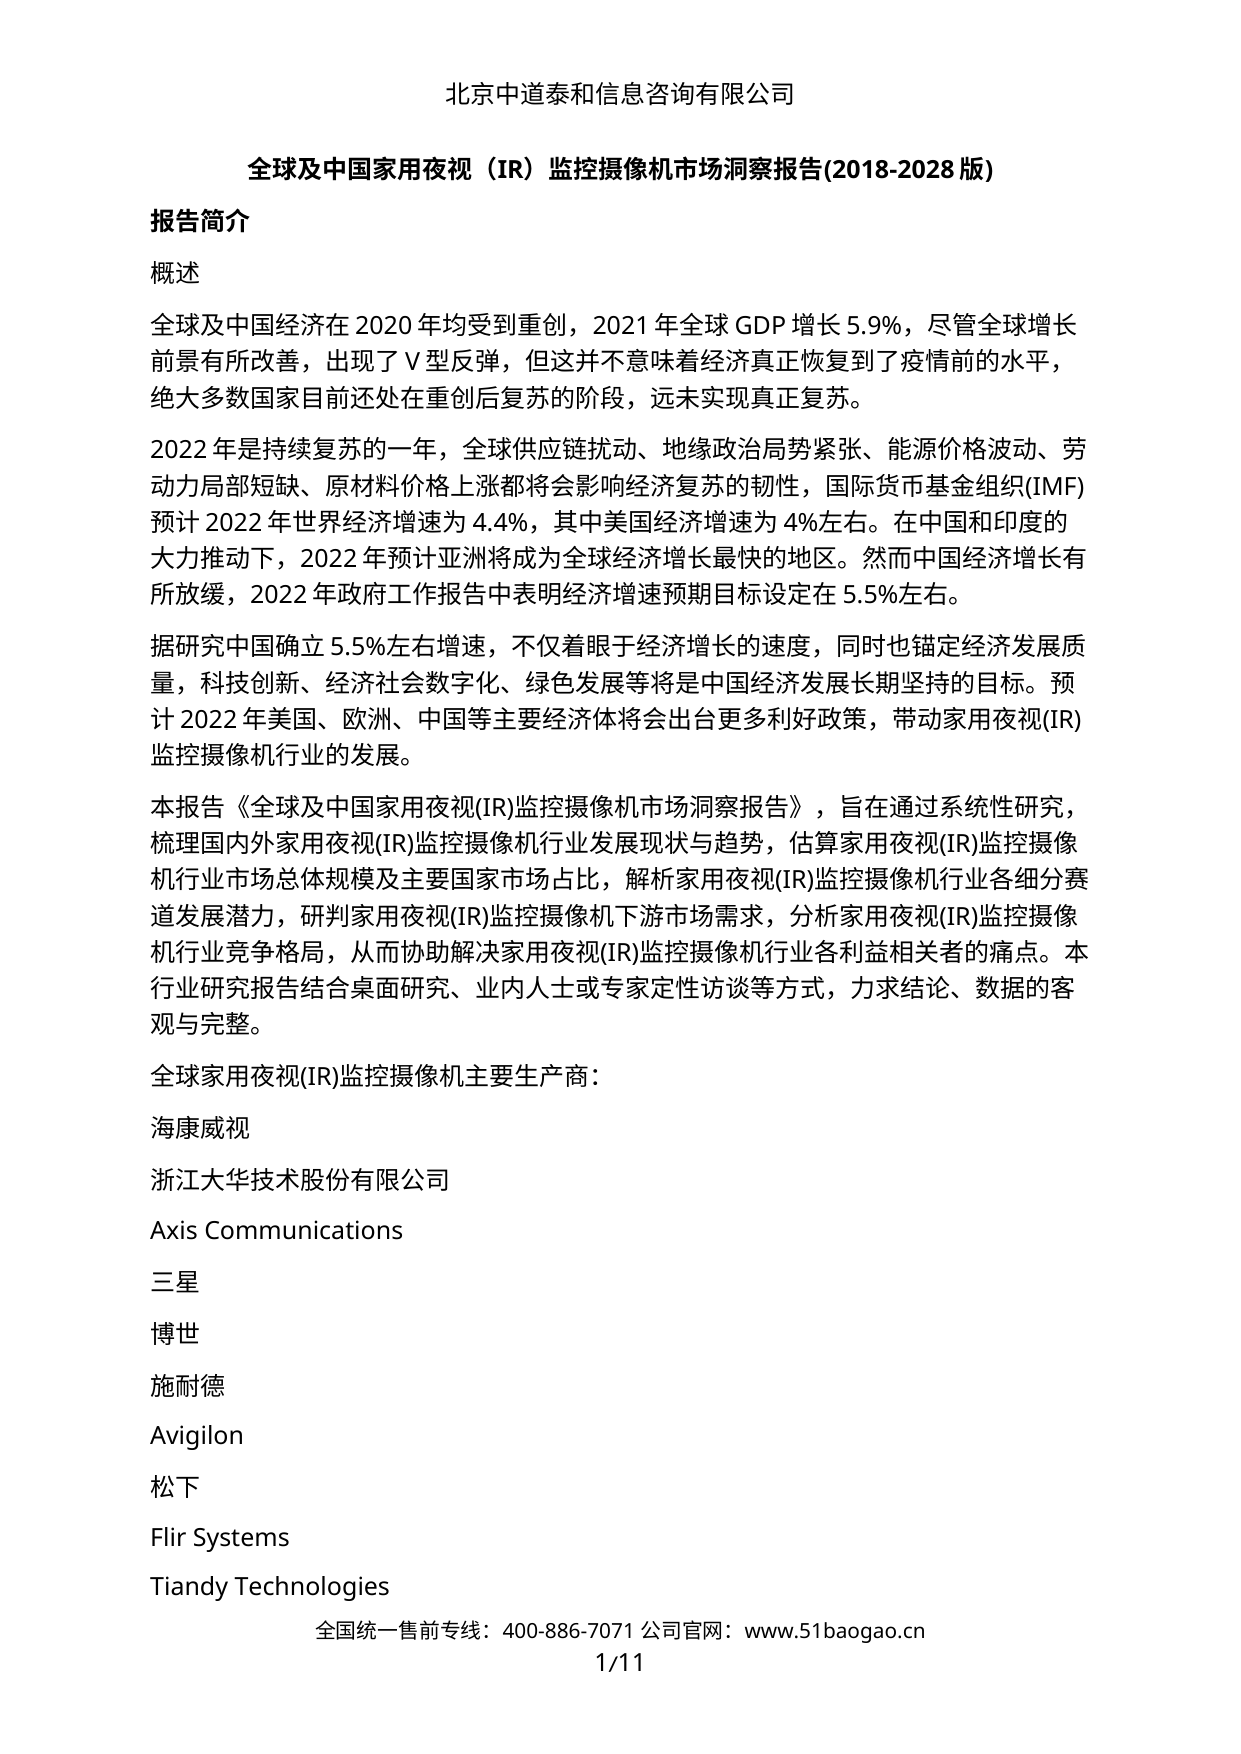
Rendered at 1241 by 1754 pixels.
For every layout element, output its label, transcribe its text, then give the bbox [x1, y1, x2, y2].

text 海康威视 [150, 1109, 1090, 1145]
text 概述 [150, 254, 1090, 290]
text Flir Systems [150, 1519, 1090, 1553]
text 浙江大华技术股份有限公司 [150, 1161, 1090, 1197]
text 施耐德 [150, 1366, 1090, 1402]
text 松下 [150, 1467, 1090, 1504]
text 2022年是持续复苏的一年，全球供应链扰动、地缘政治局势紧张、能源价格波动、劳动力局部短缺、原材料价格上涨都将会影响经济复苏的韧性，国际货币基金组织(IMF)预计2022年世界经济增速为4.4%，其中美国经济增速为4%左右。在中国和印度的大力推动下，2022年预计亚洲将成为全球经济增长最快的地区。然而中国经济增长有所放缓，2022年政府工作报告中表明经济增速预期目标设定在5.5%左右。 [150, 430, 1090, 611]
text 博世 [150, 1314, 1090, 1350]
text 本报告《全球及中国家用夜视(IR)监控摄像机市场洞察报告》，旨在通过系统性研究，梳理国内外家用夜视(IR)监控摄像机行业发展现状与趋势，估算家用夜视(IR)监控摄像机行业市场总体规模及主要国家市场占比，解析家用夜视(IR)监控摄像机行业各细分赛道发展潜力，研判家用夜视(IR)监控摄像机下游市场需求，分析家用夜视(IR)监控摄像机行业竞争格局，从而协助解决家用夜视(IR)监控摄像机行业各利益相关者的痛点。本行业研究报告结合桌面研究、业内人士或专家定性访谈等方式，力求结论、数据的客观与完整。 [150, 787, 1090, 1041]
text Axis Communications [150, 1212, 1090, 1247]
text Tiandy Technologies [150, 1569, 1090, 1603]
text 全球及中国经济在2020年均受到重创，2021年全球GDP增长5.9%，尽管全球增长前景有所改善，出现了V型反弹，但这并不意味着经济真正恢复到了疫情前的水平，绝大多数国家目前还处在重创后复苏的阶段，远未实现真正复苏。 [150, 306, 1090, 414]
text 据研究中国确立5.5%左右增速，不仅着眼于经济增长的速度，同时也锚定经济发展质量，科技创新、经济社会数字化、绿色发展等将是中国经济发展长期坚持的目标。预计2022年美国、欧洲、中国等主要经济体将会出台更多利好政策，带动家用夜视(IR)监控摄像机行业的发展。 [150, 627, 1090, 772]
text 全球家用夜视(IR)监控摄像机主要生产商： [150, 1057, 1090, 1093]
text Avigilon [150, 1418, 1090, 1452]
text 三星 [150, 1262, 1090, 1298]
text 全球及中国家用夜视（IR）监控摄像机市场洞察报告(2018-2028版) [150, 150, 1090, 186]
text 报告简介 [150, 202, 1090, 238]
